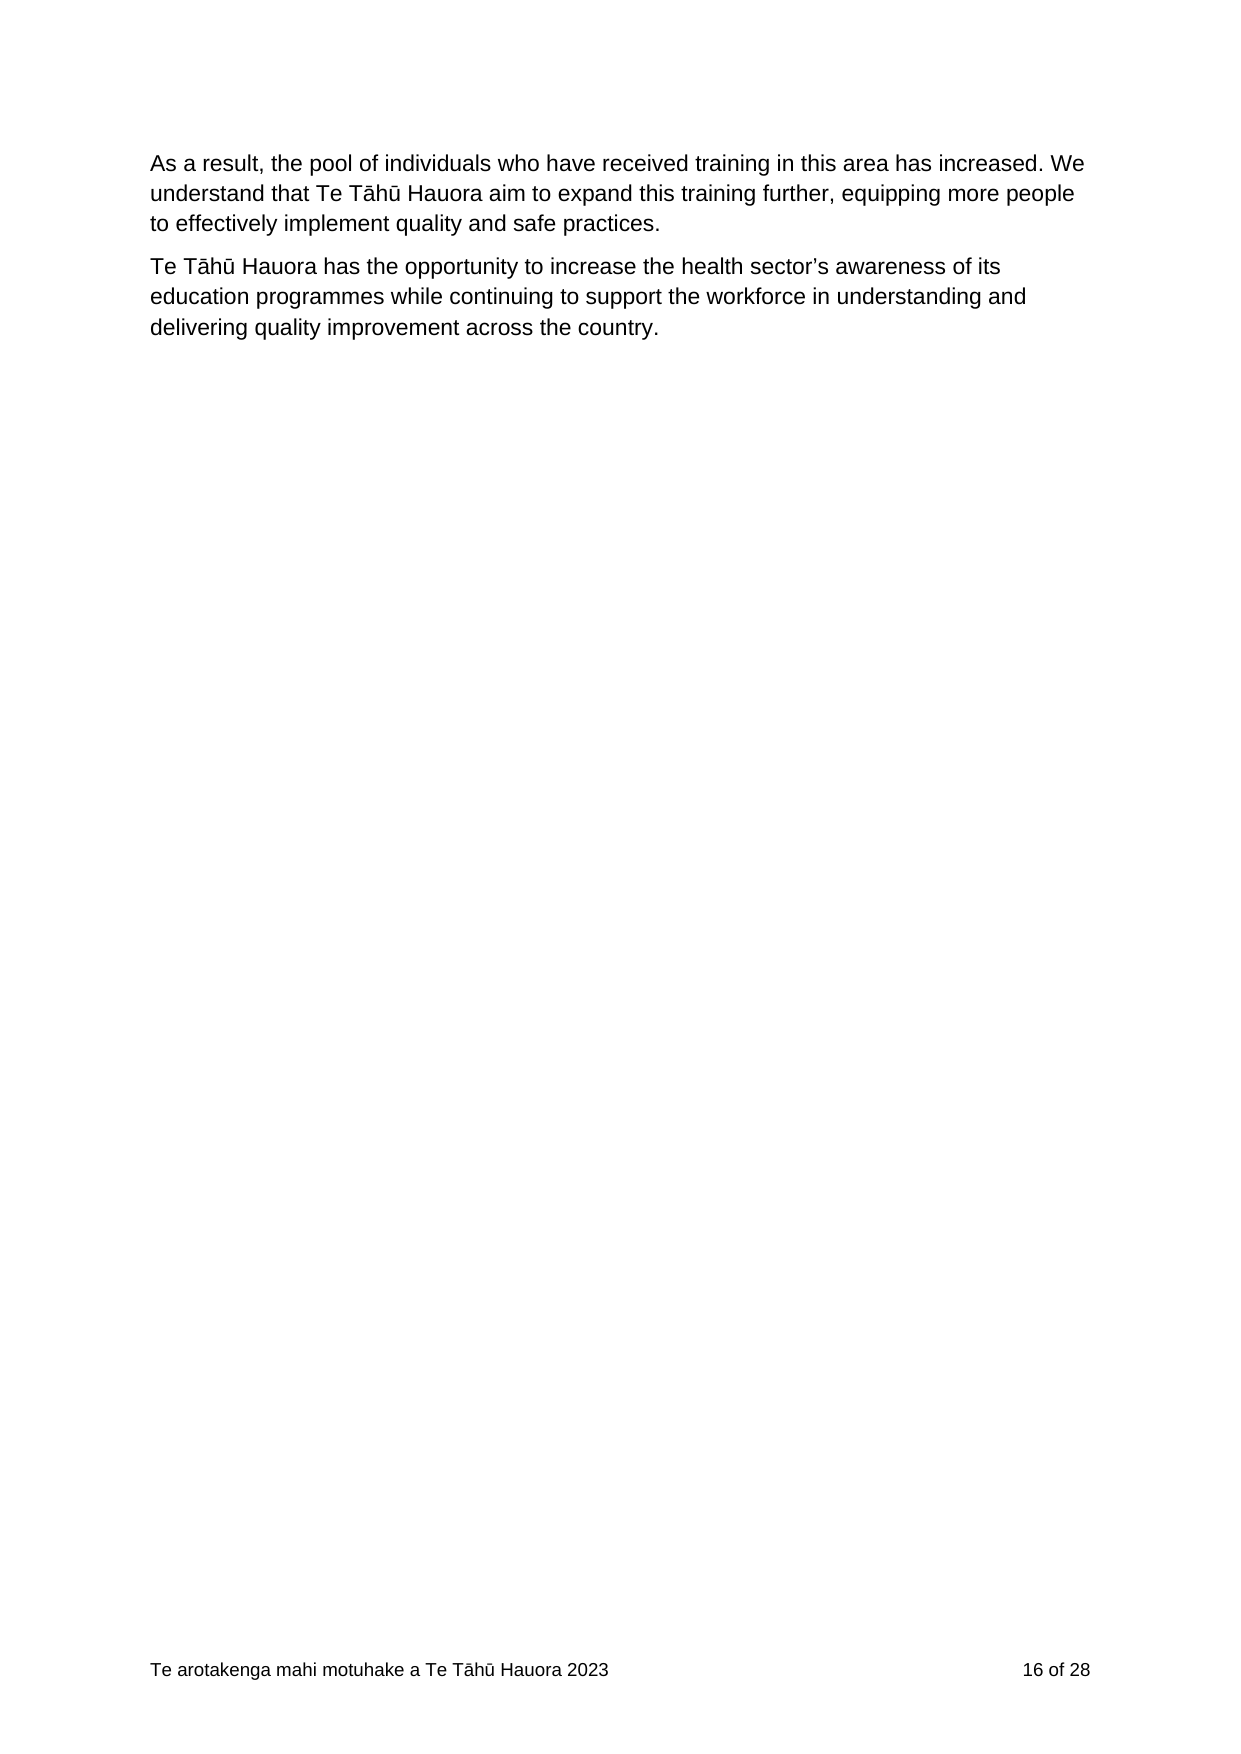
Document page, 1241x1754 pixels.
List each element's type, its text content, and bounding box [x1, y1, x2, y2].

text Te Tāhū Hauora has the opportunity to increase the health sector’s awareness of its education programmes while continuing to support the workforce in understanding and delivering quality improvement across the country. [150, 253, 1090, 340]
text As a result, the pool of individuals who have received training in this area has increased. We understand that Te Tāhū Hauora aim to expand this training further, equipping more people to effectively implement quality and safe practices. [150, 150, 1090, 237]
